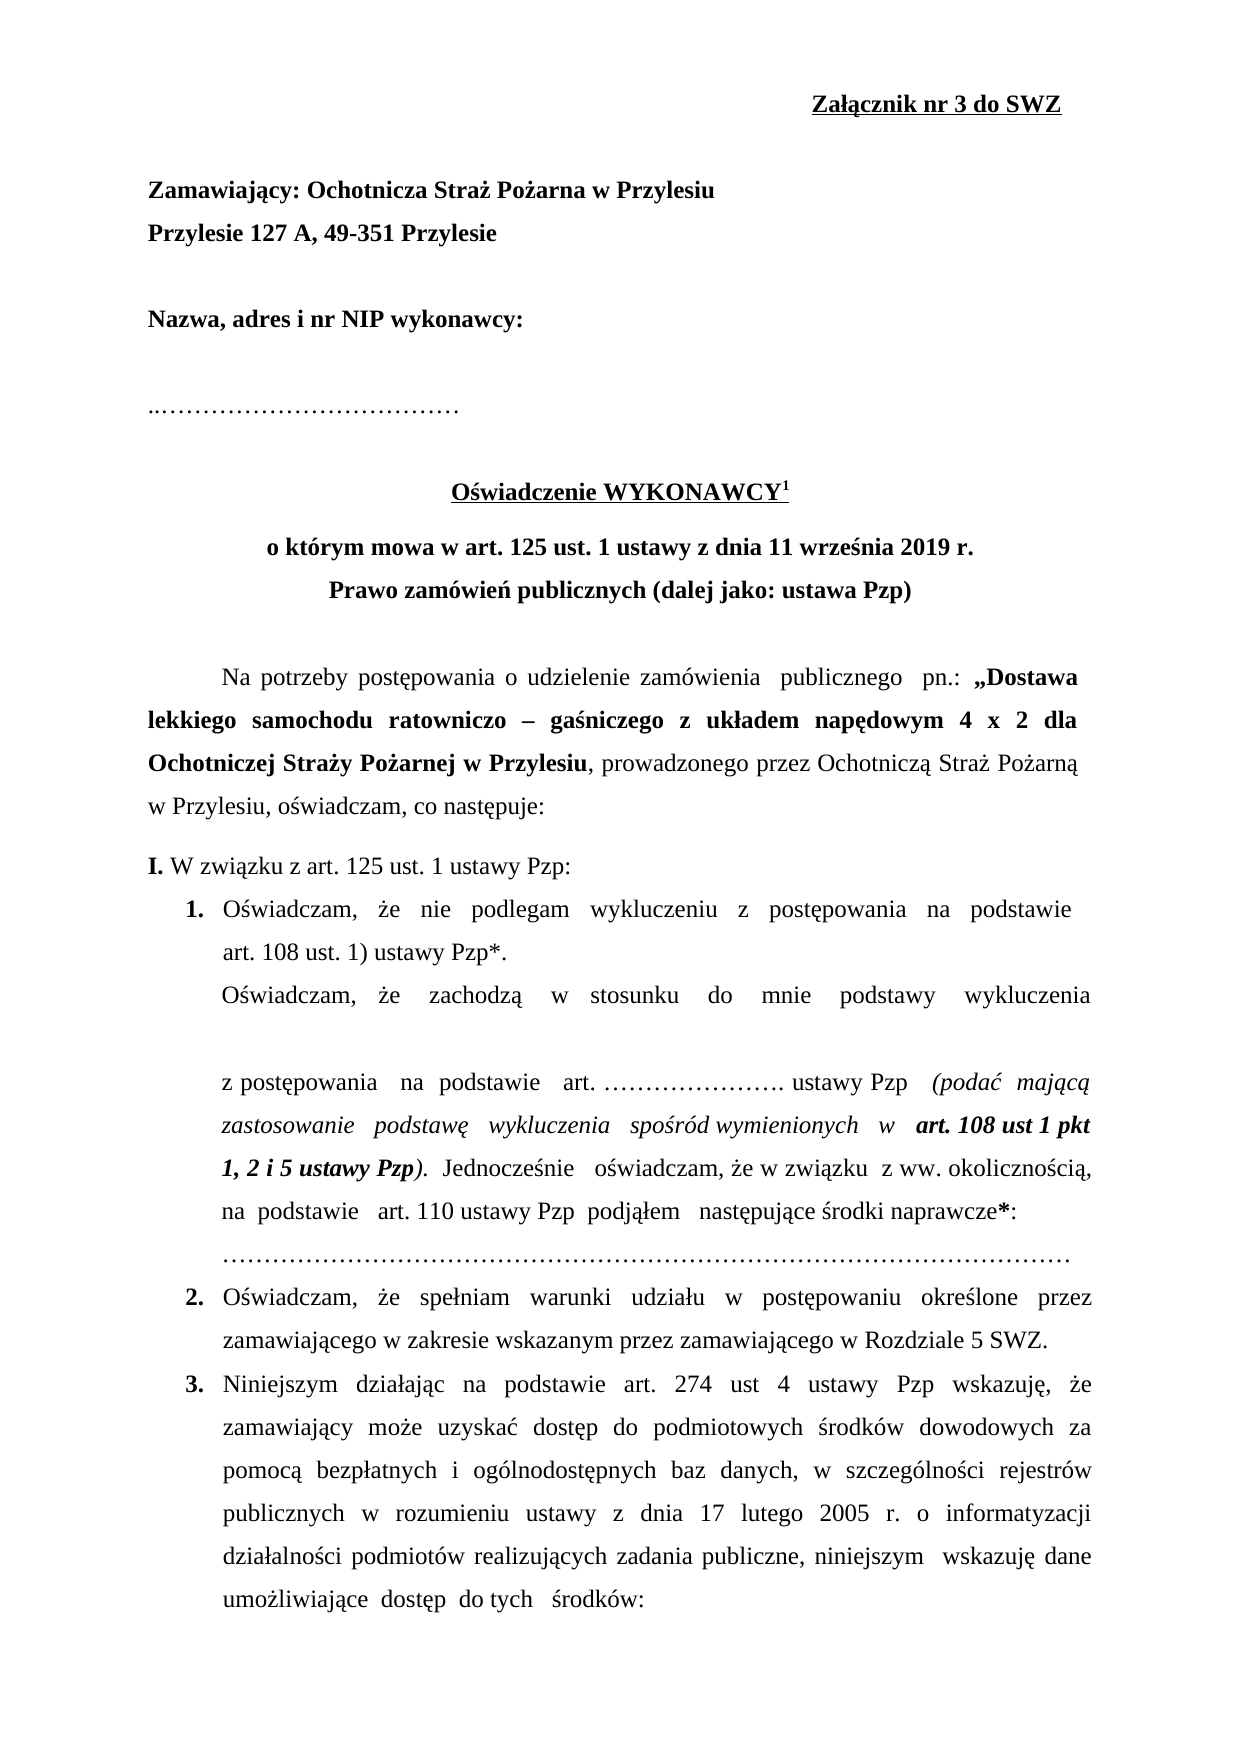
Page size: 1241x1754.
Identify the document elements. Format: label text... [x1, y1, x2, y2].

text o którym mowa w art. 125 ust. 1 ustawy z dnia 11 września 2019 r. [148, 532, 1092, 561]
list Oświadczam, że nie podlegam wykluczeniu z postępowania na podstawie art. 108 ust. 1) ustawy Pzp*. [185, 894, 1092, 966]
list Niniejszym działając na podstawie art. 274 ust 4 ustawy Pzp wskazuję, że zamawiający może uzyskać dostęp do podmiotowych środków dowodowych za pomocą bezpłatnych i ogólnodostępnych baz danych, w szczególności rejestrów publicznych w rozumieniu ustawy z dnia 17 lutego 2005 r. o informatyzacji działalności podmiotów realizujących zadania publiczne, niniejszym wskazuję dane umożliwiające dostęp do tych środków: [185, 1369, 1092, 1613]
text Oświadczenie WYKONAWCY1 [148, 477, 1092, 506]
text I. W związku z art. 125 ust. 1 ustawy Pzp: [148, 851, 1092, 880]
text ..……………………………… [148, 391, 472, 419]
text Oświadczam, że zachodzą w stosunku do mnie podstawy wykluczenia z postępowania na podstawie art. …………………. ustawy Pzp (podać mającą zastosowanie podstawę wykluczenia spośród wymienionych w art. 108 ust 1 pkt 1, 2 i 5 ustawy Pzp). Jednocześnie oświadczam, że w związku z ww. okolicznością, na podstawie art. 110 ustawy Pzp podjąłem następujące środki naprawcze*: [221, 981, 1092, 1225]
text Zamawiający: Ochotnicza Straż Pożarna w Przylesiu [148, 175, 1092, 204]
text ………………………………………………………………………………………… [148, 1239, 1092, 1268]
text Przylesie 127 A, 49-351 Przylesie [148, 218, 1092, 247]
text Załącznik nr 3 do SWZ [738, 89, 1092, 117]
text Prawo zamówień publicznych (dalej jako: ustawa Pzp) [148, 576, 1092, 604]
text Nazwa, adres i nr NIP wykonawcy: [148, 304, 1092, 333]
text Na potrzeby postępowania o udzielenie zamówienia publicznego pn.: „Dostawa lekkiego samochodu ratowniczo – gaśniczego z układem napędowym 4 x 2 dla Ochotniczej Straży Pożarnej w Przylesiu, prowadzonego przez Ochotniczą Straż Pożarną w Przylesiu, oświadczam, co następuje: [148, 662, 1078, 820]
list Oświadczam, że spełniam warunki udziału w postępowaniu określone przez zamawiającego w zakresie wskazanym przez zamawiającego w Rozdziale 5 SWZ. [185, 1282, 1092, 1354]
